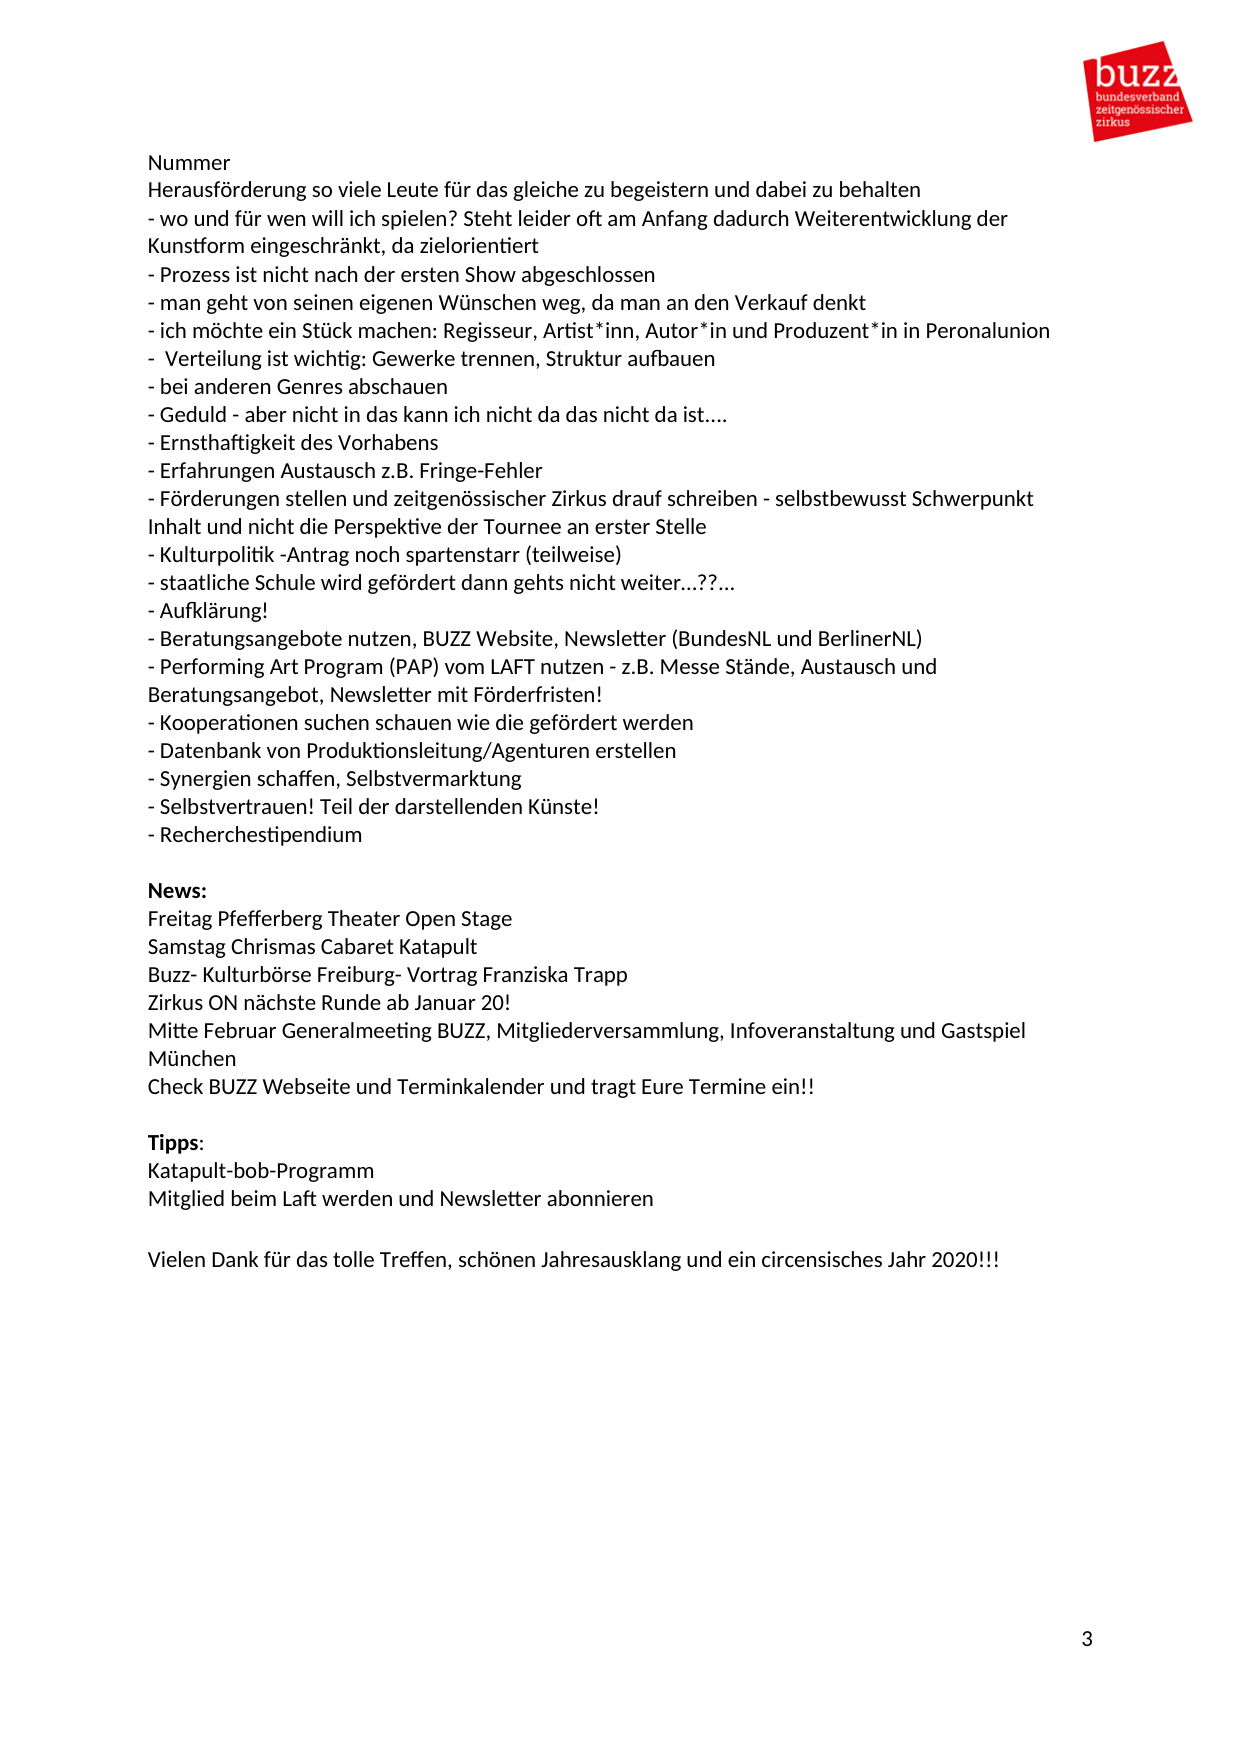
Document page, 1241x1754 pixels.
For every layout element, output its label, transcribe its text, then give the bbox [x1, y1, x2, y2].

picture [1077, 36, 1199, 147]
text Freitag Pfefferberg Theater Open Stage Samstag Chrismas Cabaret Katapult Buzz- Kulturbörse Freiburg- Vortrag Franziska Trapp Zirkus ON nächste Runde ab Januar 20! Mitte Februar Generalmeeting BUZZ, Mitgliederversammlung, Infoveranstaltung und Gastspiel München [148, 904, 1093, 1072]
text Mitglied beim Laft werden und Newsletter abonnieren [148, 1184, 1093, 1212]
text News: [148, 848, 1093, 904]
text Tipps: Katapult-bob-Programm [148, 1128, 1093, 1184]
text Vielen Dank für das tolle Treffen, schönen Jahresausklang und ein circensisches Jahr 2020!!! [148, 1245, 1093, 1273]
text Check BUZZ Webseite und Terminkalender und tragt Eure Termine ein!! [148, 1072, 1093, 1100]
